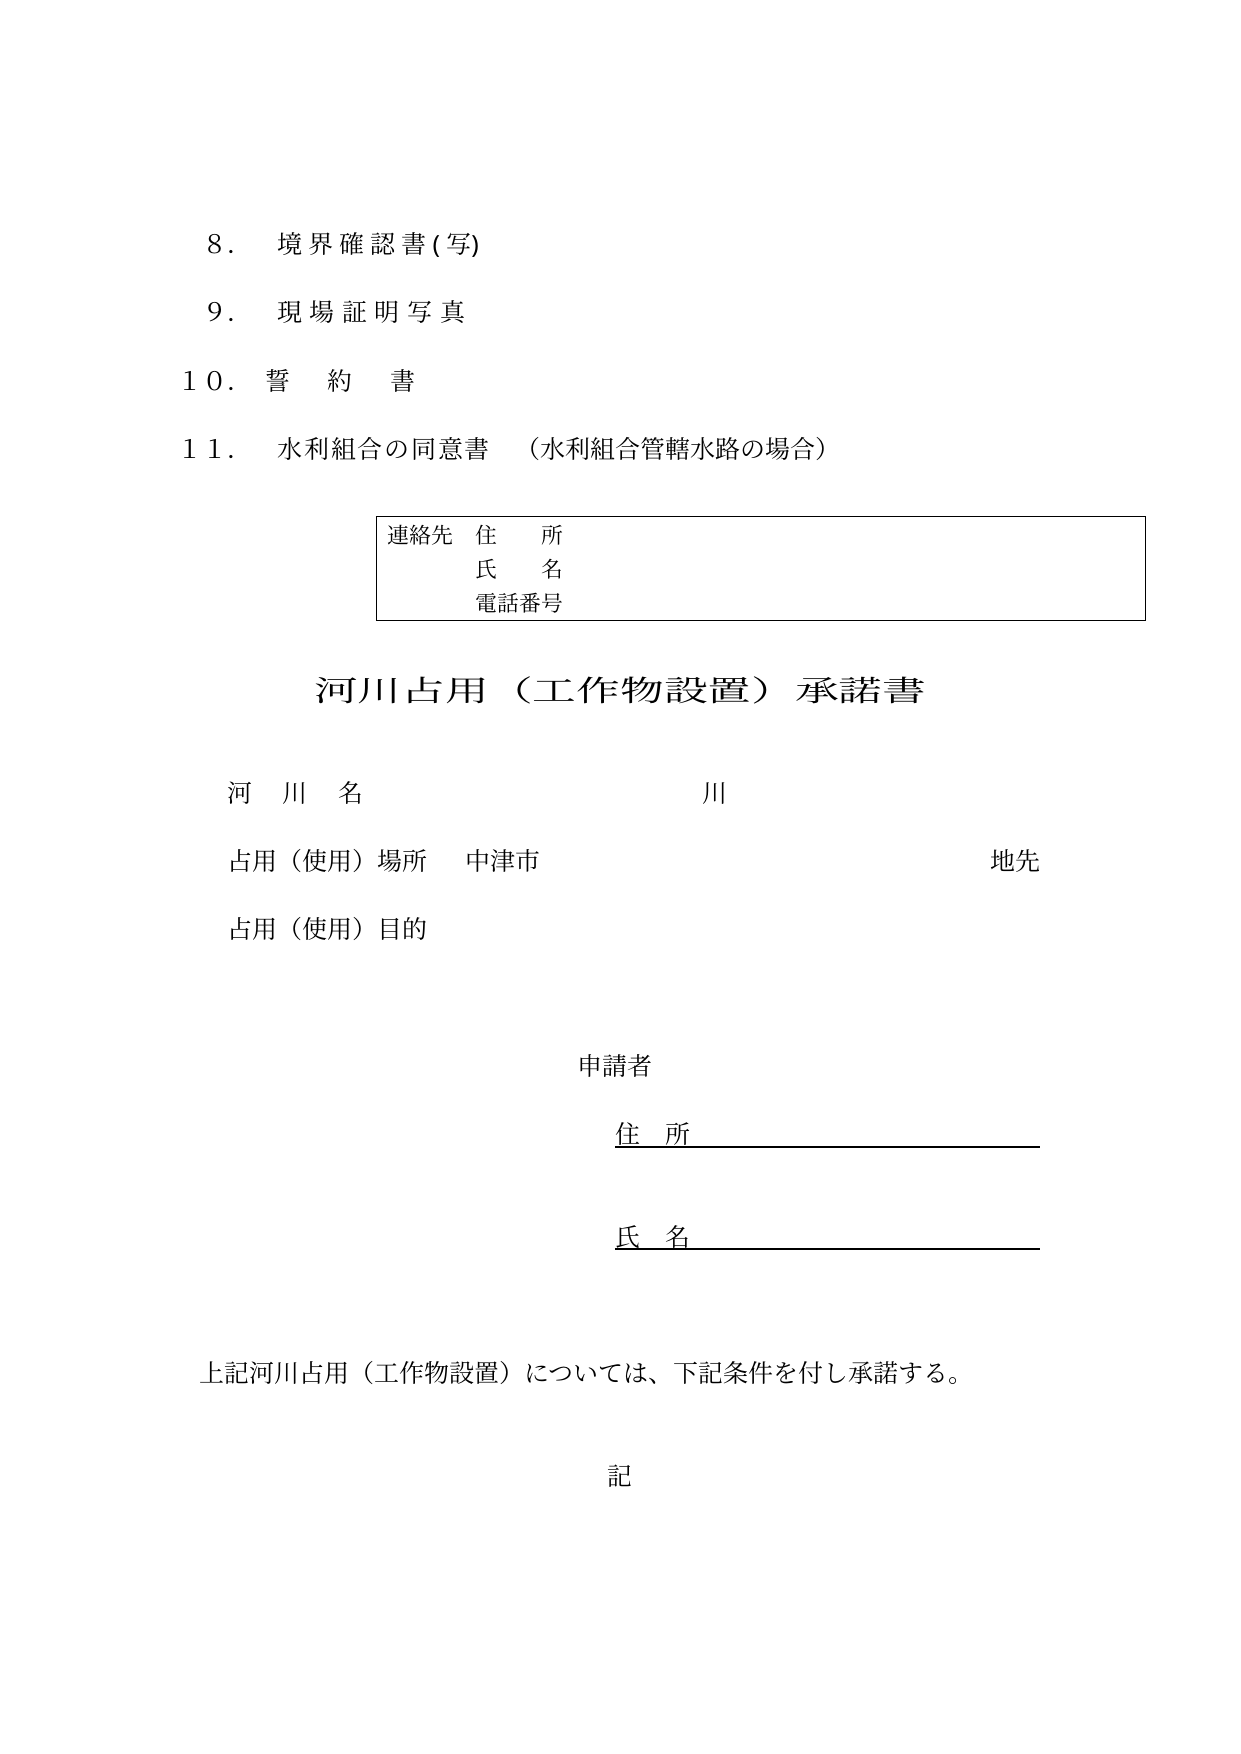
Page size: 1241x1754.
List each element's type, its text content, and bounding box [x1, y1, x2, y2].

text 河川名 川 [177, 757, 1063, 826]
text 占用（使用）場所 中津市 地先 [177, 826, 1063, 894]
text ９． 現場証明写真 [177, 277, 1063, 345]
text 住 所 [527, 1099, 1063, 1167]
text 上記河川占用（工作物設置）については、下記条件を付し承諾する。 [177, 1338, 1063, 1406]
text 占用（使用）目的 [177, 894, 1063, 962]
text 氏 名 [527, 1201, 1063, 1270]
text １０． 誓約書 [177, 345, 1063, 413]
text 申請者 [527, 1031, 1063, 1099]
subtitle 記 [177, 1441, 1063, 1509]
text １１． 水利組合の同意書 （水利組合管轄水路の場合） [177, 413, 1063, 482]
text 河川占用（工作物設置）承諾書 [177, 655, 1063, 723]
table_header 連絡先 住 所 氏 名 電話番号 [377, 517, 1145, 619]
text ８． 境界確認書(写) [177, 208, 1063, 277]
